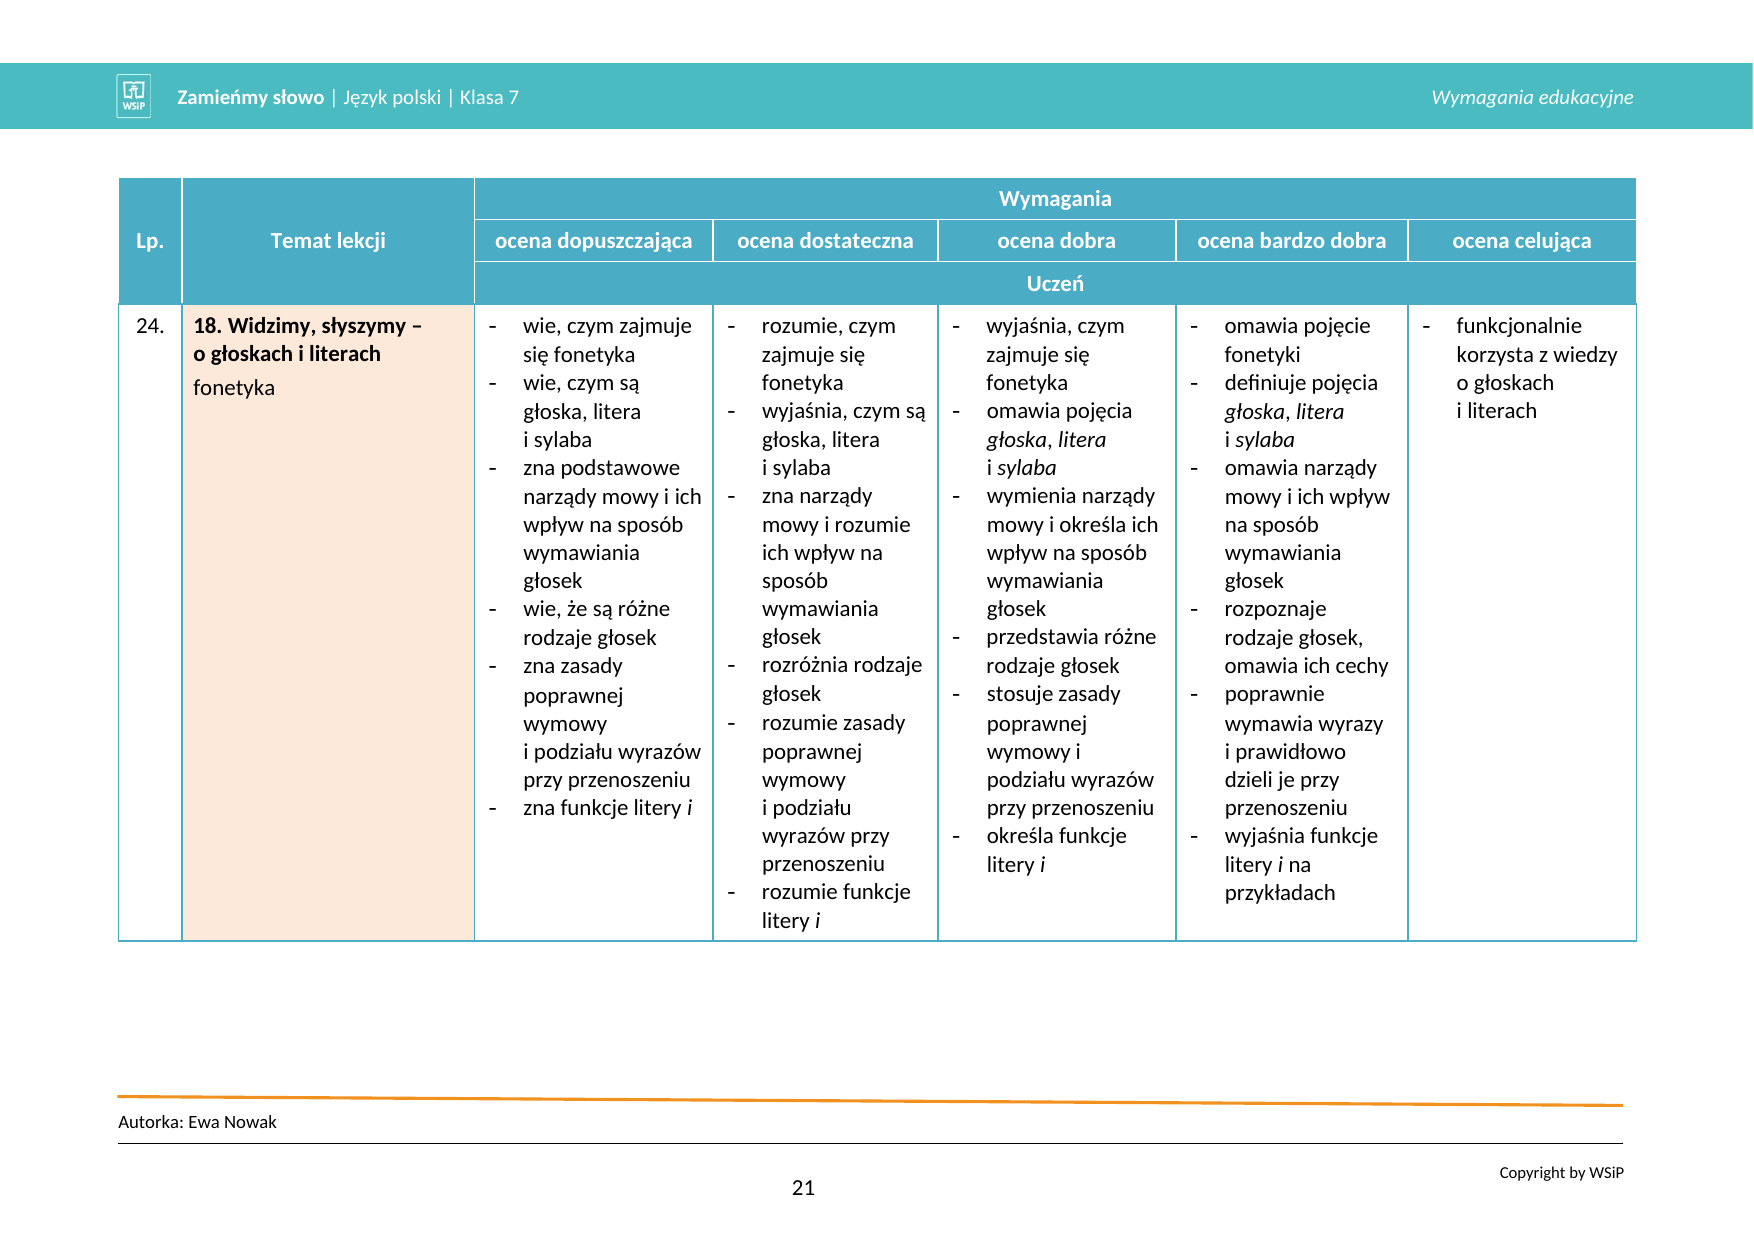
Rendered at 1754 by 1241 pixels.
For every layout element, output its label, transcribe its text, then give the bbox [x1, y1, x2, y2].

picture [0, 63, 1753, 129]
table_header Wymagania [475, 178, 1636, 219]
table_cell rozumie, czym zajmuje się fonetyka wyjaśnia, czym są głoska, litera i sylaba zna narządy mowy i rozumie ich wpływ na sposób wymawiania głosek rozróżnia rodzaje głosek rozumie zasady poprawnej wymowy i podziału wyrazów przy przenoszeniu rozumie funkcje litery i [714, 305, 937, 940]
table_cell wyjaśnia, czym zajmuje się fonetyka omawia pojęcia głoska, litera i sylaba wymienia narządy mowy i określa ich wpływ na sposób wymawiania głosek przedstawia różne rodzaje głosek stosuje zasady poprawnej wymowy i podziału wyrazów przy przenoszeniu określa funkcje litery i [939, 305, 1175, 940]
table_cell 18. Widzimy, słyszymy – o głoskach i literach fonetyka [183, 305, 474, 940]
table_cell 24. [119, 305, 181, 940]
table_header Lp. [119, 178, 181, 303]
table_cell Uczeń [475, 262, 1636, 303]
table_cell ocena celująca [1409, 220, 1636, 261]
table_cell ocena dostateczna [714, 220, 937, 261]
table_cell ocena dobra [939, 220, 1175, 261]
table_cell ocena bardzo dobra [1177, 220, 1407, 261]
table_cell omawia pojęcie fonetyki definiuje pojęcia głoska, litera i sylaba omawia narządy mowy i ich wpływ na sposób wymawiania głosek rozpoznaje rodzaje głosek, omawia ich cechy poprawnie wymawia wyrazy i prawidłowo dzieli je przy przenoszeniu wyjaśnia funkcje litery i na przykładach [1177, 305, 1407, 940]
table_cell ocena dopuszczająca [475, 220, 712, 261]
table_cell wie, czym zajmuje się fonetyka wie, czym są głoska, litera i sylaba zna podstawowe narządy mowy i ich wpływ na sposób wymawiania głosek wie, że są różne rodzaje głosek zna zasady poprawnej wymowy i podziału wyrazów przy przenoszeniu zna funkcje litery i [475, 305, 712, 940]
table_header Temat lekcji [183, 178, 474, 303]
table_cell funkcjonalnie korzysta z wiedzy o głoskach i literach [1409, 305, 1636, 940]
